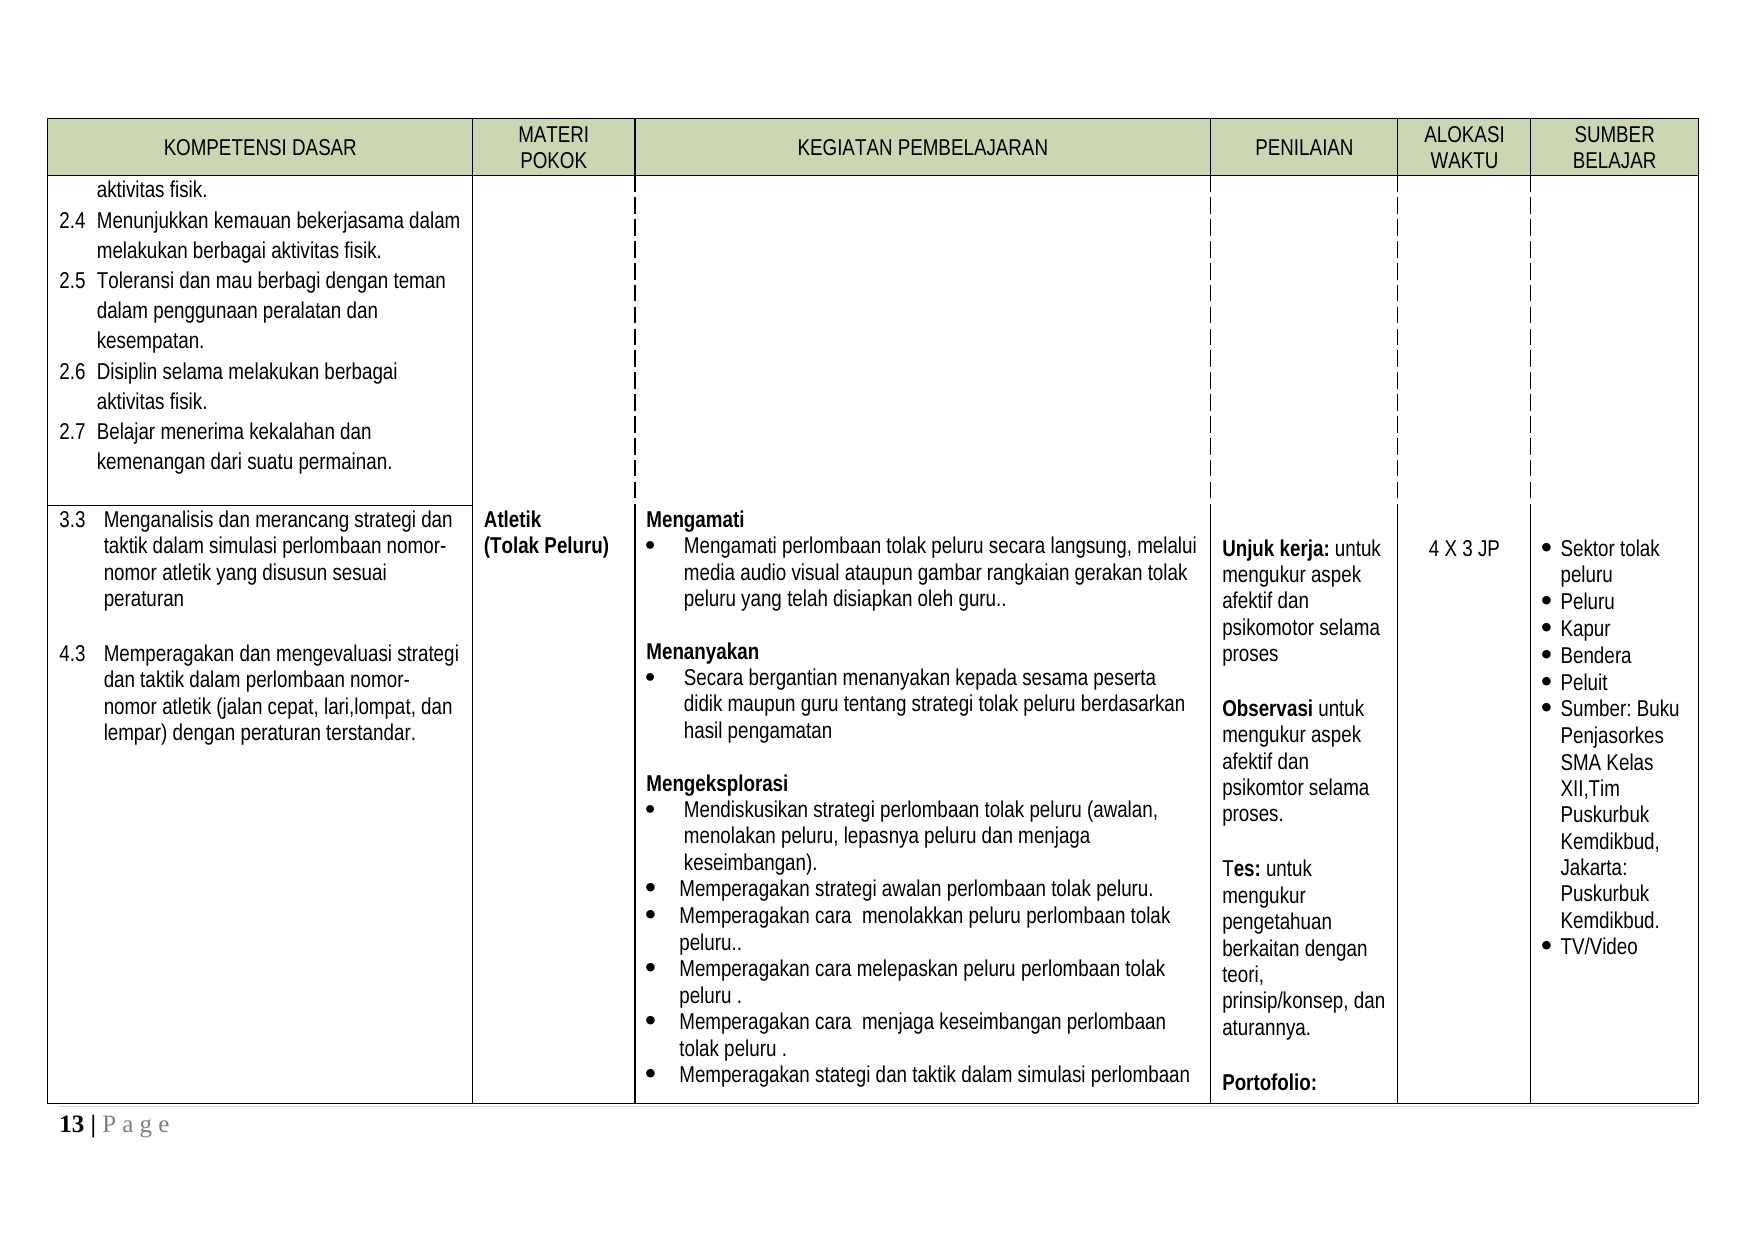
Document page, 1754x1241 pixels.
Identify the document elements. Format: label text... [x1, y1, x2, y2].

table_cell 4 X 3 JP [1398, 505, 1530, 1103]
table_header MATERI POKOK [473, 119, 634, 175]
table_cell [1531, 505, 1698, 1103]
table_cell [48, 506, 472, 1103]
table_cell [1211, 505, 1397, 1103]
table_header KOMPETENSI DASAR [48, 119, 472, 175]
table_header PENILAIAN [1211, 119, 1397, 175]
table_header ALOKASI WAKTU [1398, 119, 1530, 175]
table_cell Atletik (Tolak Peluru) [473, 505, 634, 1103]
table_header KEGIATAN PEMBELAJARAN [636, 119, 1210, 175]
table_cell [48, 176, 472, 505]
table_header SUMBER BELAJAR [1531, 119, 1698, 175]
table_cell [636, 505, 1210, 1103]
